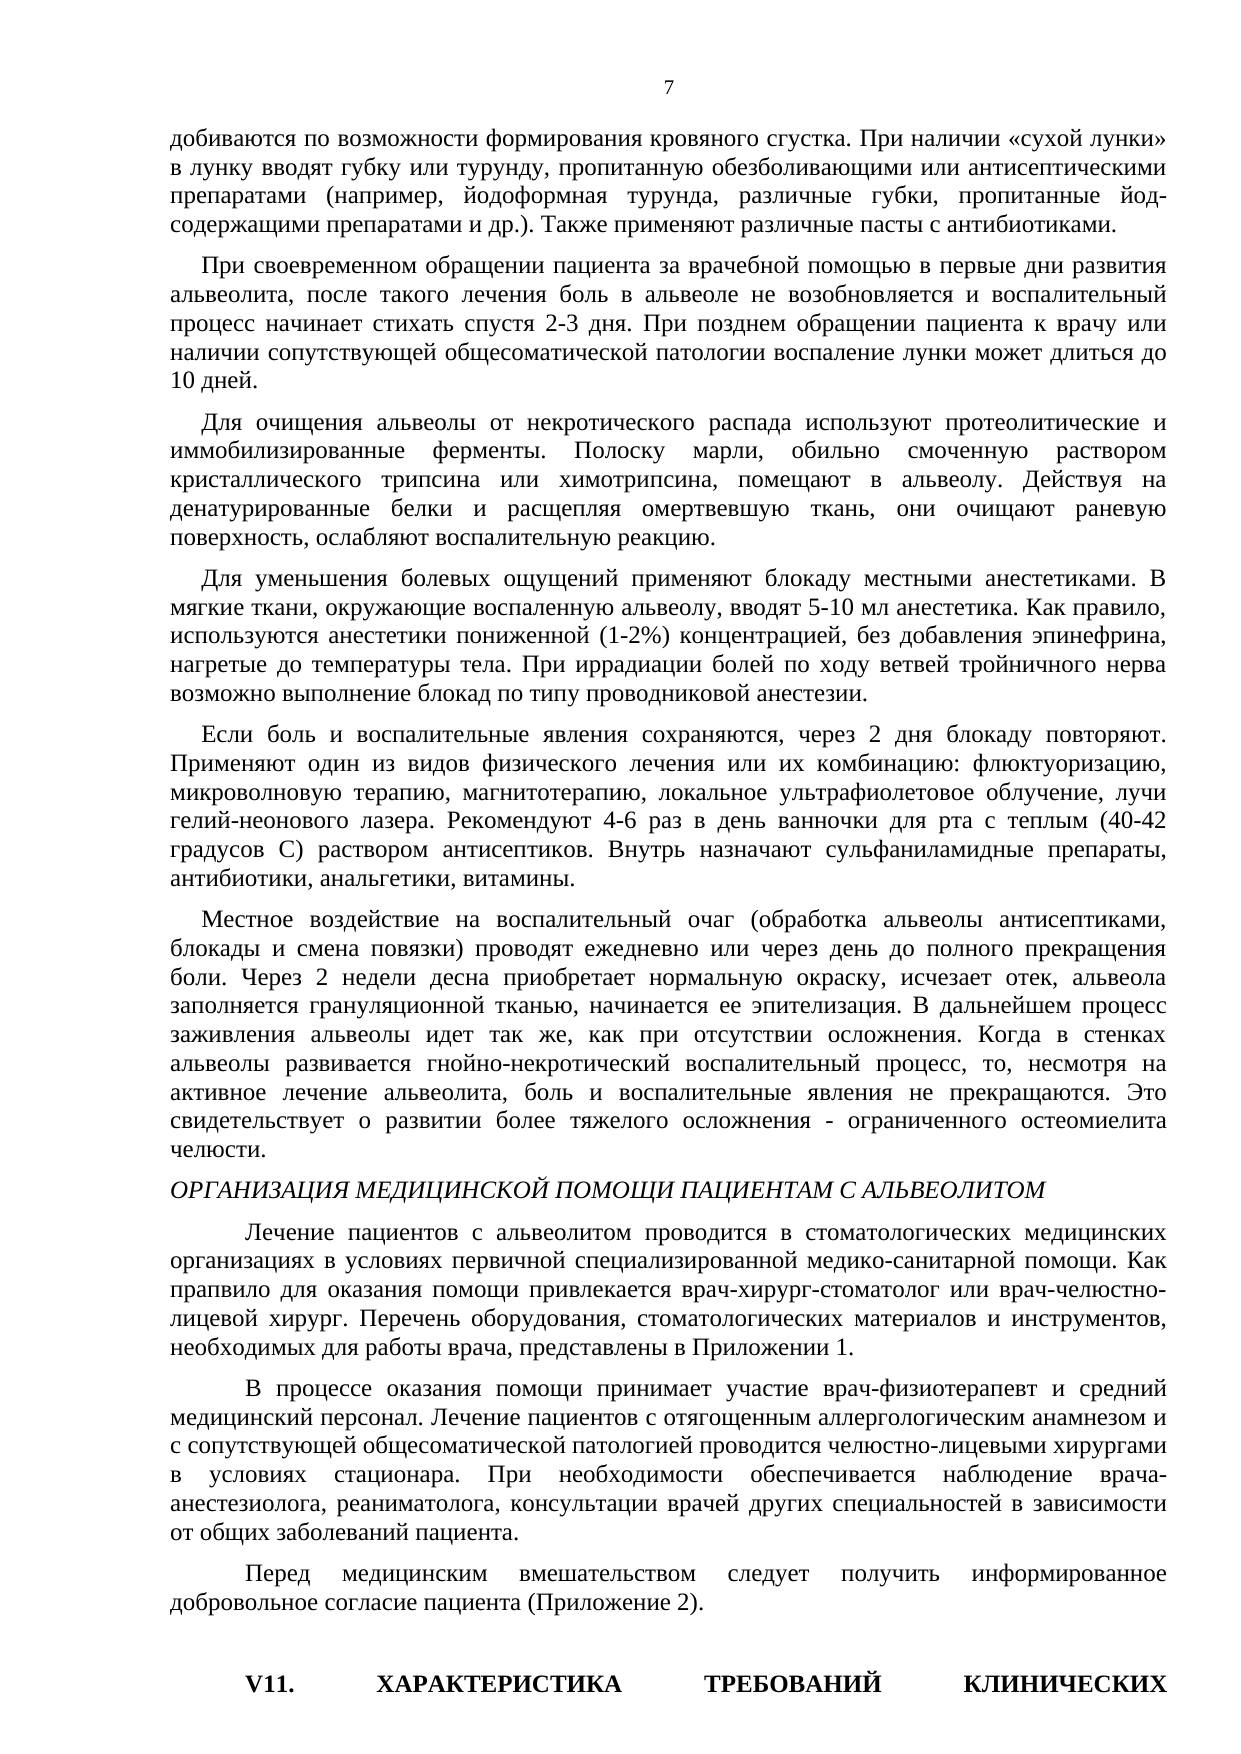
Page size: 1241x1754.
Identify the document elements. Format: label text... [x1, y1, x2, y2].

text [170, 1669, 1168, 1698]
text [170, 123, 1168, 238]
text Если боль и воспалительные явления сохраняются, через 2 дня блокаду повторяют. Применяют один из видов физического лечения или их комбинацию: флюктуоризацию, микроволновую терапию, магнитотерапию, локальное ультрафиолетовое облучение, лучи гелий-неонового лазера. Рекомендуют 4-6 раз в день ванночки для рта с теплым (40-42 градусов С) раствором антисептиков. Внутрь назначают сульфаниламидные препараты, антибиотики, анальгетики, витамины. [170, 719, 1168, 892]
text Перед медицинским вмешательством следует получить информированное добровольное согласие пациента (Приложение 2). [170, 1558, 1168, 1616]
text Для очищения альвеолы от некротического распада используют протеолитические и иммобилизированные ферменты. Полоску марли, обильно смоченную раствором кристаллического трипсина или химотрипсина, помещают в альвеолу. Действуя на денатурированные белки и расщепляя омертвевшую ткань, они очищают раневую поверхность, ослабляют воспалительную реакцию. [170, 407, 1168, 551]
text В процессе оказания помощи принимает участие врач-физиотерапевт и средний медицинский персонал. Лечение пациентов с отягощенным аллергологическим анамнезом и с сопутствующей общесоматической патологией проводится челюстно-лицевыми хирургами в условиях стационара. При необходимости обеспечивается наблюдение врача-анестезиолога, реаниматолога, консультации врачей других специальностей в зависимости от общих заболеваний пациента. [170, 1373, 1168, 1546]
text ОРГАНИЗАЦИЯ МЕДИЦИНСКОЙ ПОМОЩИ ПАЦИЕНТАМ С АЛЬВЕОЛИТОМ [170, 1176, 1168, 1204]
text Для уменьшения болевых ощущений применяют блокаду местными анестетиками. В мягкие ткани, окружающие воспаленную альвеолу, вводят 5-10 мл анестетика. Как правило, используются анестетики пониженной (1-2%) концентрацией, без добавления эпинефрина, нагретые до температуры тела. При иррадиации болей по ходу ветвей тройничного нерва возможно выполнение блокад по типу проводниковой анестезии. [170, 563, 1168, 707]
text Местное воздействие на воспалительный очаг (обработка альвеолы антисептиками, блокады и смена повязки) проводят ежедневно или через день до полного прекращения боли. Через 2 недели десна приобретает нормальную окраску, исчезает отек, альвеола заполняется грануляционной тканью, начинается ее эпителизация. В дальнейшем процесс заживления альвеолы идет так же, как при отсутствии осложнения. Когда в стенках альвеолы развивается гнойно-некротический воспалительный процесс, то, несмотря на активное лечение альвеолита, боль и воспалительные явления не прекращаются. Это свидетельствует о развитии более тяжелого осложнения - ограниченного остеомиелита челюсти. [170, 904, 1168, 1163]
text Лечение пациентов с альвеолитом проводится в стоматологических медицинских организациях в условиях первичной специализированной медико-санитарной помощи. Как прапвило для оказания помощи привлекается врач-хирург-стоматолог или врач-челюстно-лицевой хирург. Перечень оборудования, стоматологических материалов и инструментов, необходимых для работы врача, представлены в Приложении 1. [170, 1217, 1168, 1361]
text При своевременном обращении пациента за врачебной помощью в первые дни развития альвеолита, после такого лечения боль в альвеоле не возобновляется и воспалительный процесс начинает стихать спустя 2-3 дня. При позднем обращении пациента к врачу или наличии сопутствующей общесоматической патологии воспаление лунки может длиться до 10 дней. [170, 251, 1168, 394]
